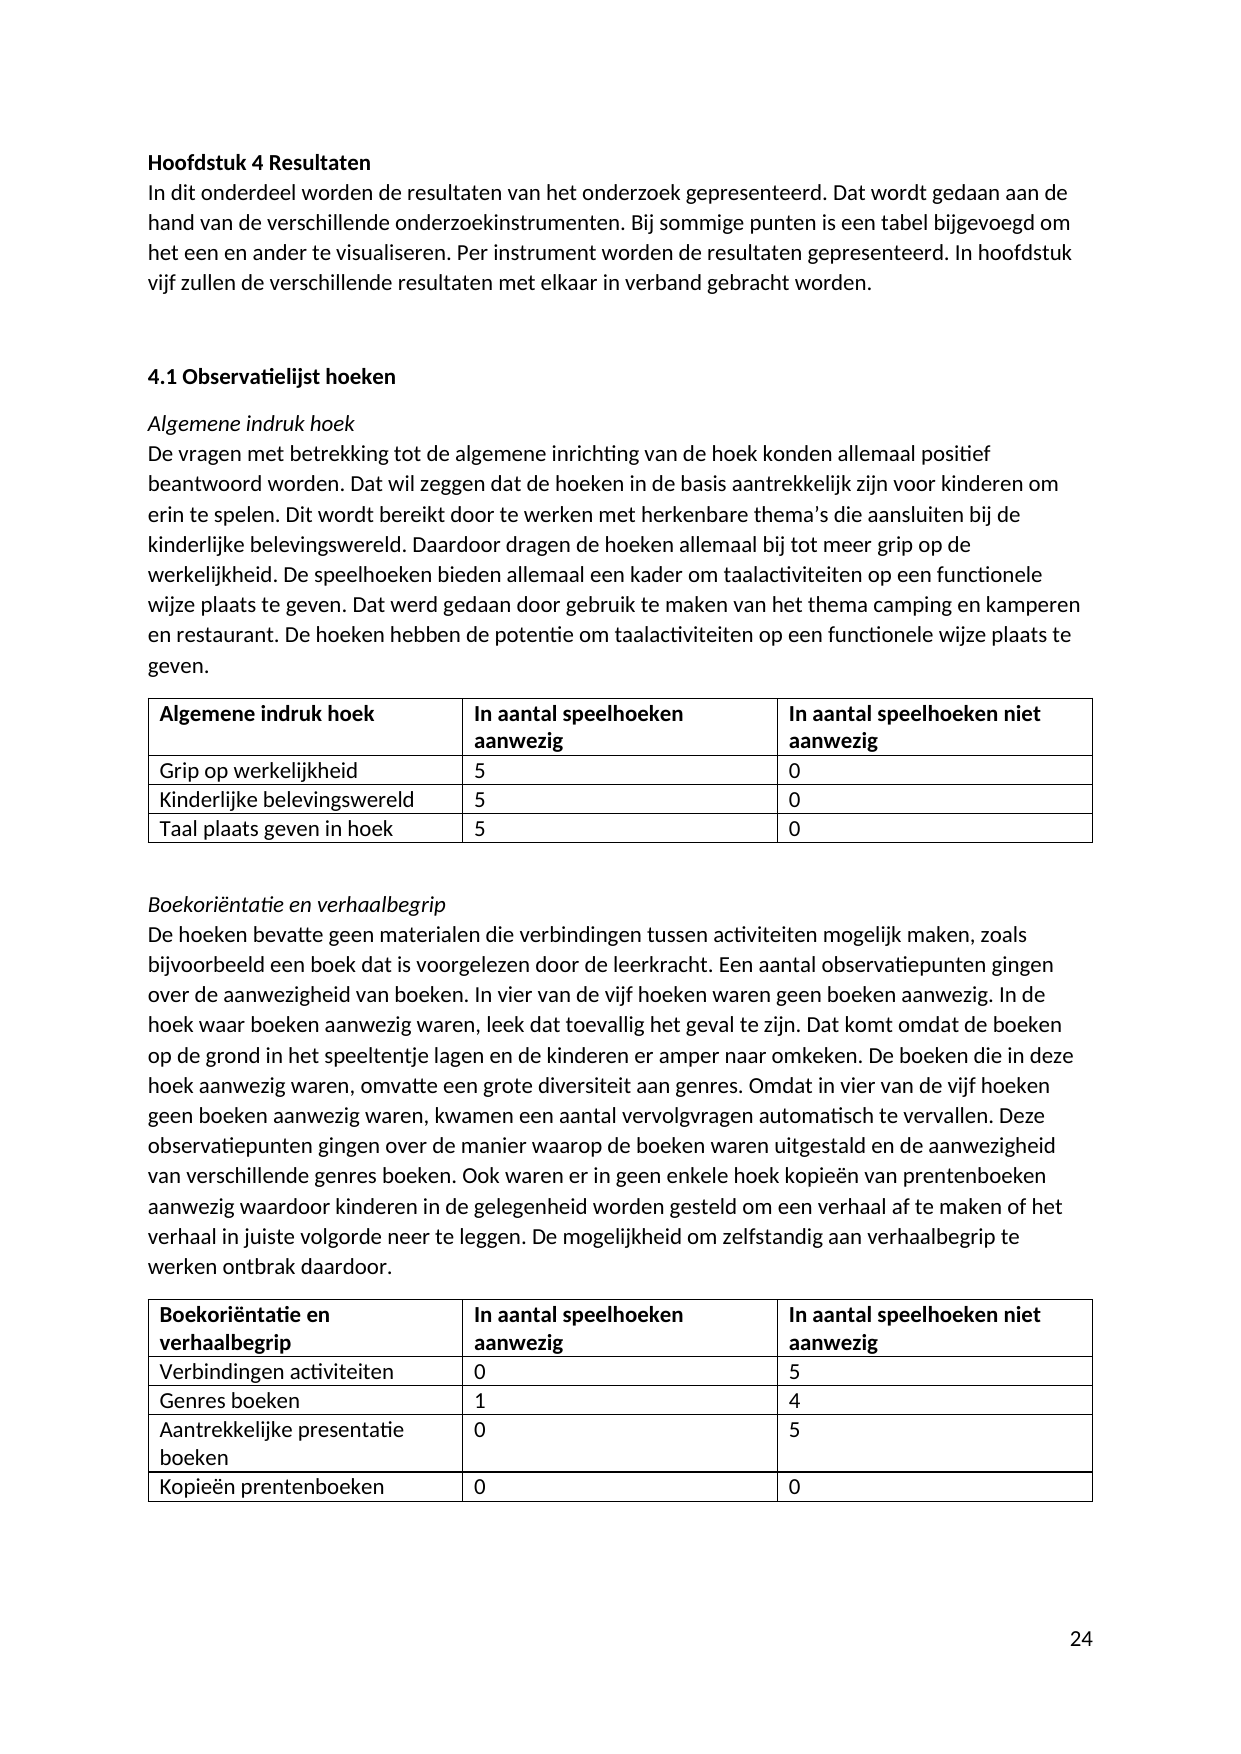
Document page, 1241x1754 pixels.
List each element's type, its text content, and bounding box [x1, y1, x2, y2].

table_cell 0 [778, 756, 1092, 784]
table_cell 5 [463, 785, 777, 813]
table_cell 1 [463, 1386, 777, 1414]
table_cell 0 [778, 785, 1092, 813]
table_cell 4 [778, 1386, 1092, 1414]
table_header Algemene indruk hoek [149, 699, 462, 755]
table_cell 5 [463, 814, 777, 842]
table_header In aantal speelhoeken niet aanwezig [778, 699, 1092, 755]
table_header Boekoriëntatie en verhaalbegrip [149, 1300, 462, 1356]
table_cell Verbindingen activiteiten [149, 1357, 462, 1385]
table_header In aantal speelhoeken niet aanwezig [778, 1300, 1092, 1356]
table_cell 0 [778, 814, 1092, 842]
table_cell Kopieën prentenboeken [149, 1473, 462, 1501]
table_cell Kinderlijke belevingswereld [149, 785, 462, 813]
table_cell Aantrekkelijke presentatie boeken [149, 1415, 462, 1471]
table_header In aantal speelhoeken aanwezig [463, 699, 777, 755]
table_cell Grip op werkelijkheid [149, 756, 462, 784]
table_cell 0 [463, 1357, 777, 1385]
table_cell Taal plaats geven in hoek [149, 814, 462, 842]
table_header In aantal speelhoeken aanwezig [463, 1300, 777, 1356]
table_cell 5 [778, 1415, 1092, 1471]
table_cell 5 [778, 1357, 1092, 1385]
text 4.1 Observatielijst hoeken [148, 362, 1093, 390]
table_cell 0 [778, 1473, 1092, 1501]
text Hoofdstuk 4 Resultaten In dit onderdeel worden de resultaten van het onderzoek gepresenteerd. Dat wordt gedaan aan de hand van de verschillende onderzoekinstrumenten. Bij sommige punten is een tabel bijgevoegd om het een en ander te visualiseren. Per instrument worden de resultaten gepresenteerd. In hoofdstuk vijf zullen de verschillende resultaten met elkaar in verband gebracht worden. [148, 148, 1093, 296]
table_cell 0 [463, 1415, 777, 1471]
table_cell 0 [463, 1473, 777, 1501]
text Boekoriëntatie en verhaalbegrip De hoeken bevatte geen materialen die verbindingen tussen activiteiten mogelijk maken, zoals bijvoorbeeld een boek dat is voorgelezen door de leerkracht. Een aantal observatiepunten gingen over de aanwezigheid van boeken. In vier van de vijf hoeken waren geen boeken aanwezig. In de hoek waar boeken aanwezig waren, leek dat toevallig het geval te zijn. Dat komt omdat de boeken op de grond in het speeltentje lagen en de kinderen er amper naar omkeken. De boeken die in deze hoek aanwezig waren, omvatte een grote diversiteit aan genres. Omdat in vier van de vijf hoeken geen boeken aanwezig waren, kwamen een aantal vervolgvragen automatisch te vervallen. Deze observatiepunten gingen over de manier waarop de boeken waren uitgestald en de aanwezigheid van verschillende genres boeken. Ook waren er in geen enkele hoek kopieën van prentenboeken aanwezig waardoor kinderen in de gelegenheid worden gesteld om een verhaal af te maken of het verhaal in juiste volgorde neer te leggen. De mogelijkheid om zelfstandig aan verhaalbegrip te werken ontbrak daardoor. [148, 890, 1093, 1280]
text Algemene indruk hoek De vragen met betrekking tot de algemene inrichting van de hoek konden allemaal positief beantwoord worden. Dat wil zeggen dat de hoeken in de basis aantrekkelijk zijn voor kinderen om erin te spelen. Dit wordt bereikt door te werken met herkenbare thema’s die aansluiten bij de kinderlijke belevingswereld. Daardoor dragen de hoeken allemaal bij tot meer grip op de werkelijkheid. De speelhoeken bieden allemaal een kader om taalactiviteiten op een functionele wijze plaats te geven. Dat werd gedaan door gebruik te maken van het thema camping en kamperen en restaurant. De hoeken hebben de potentie om taalactiviteiten op een functionele wijze plaats te geven. [148, 409, 1093, 679]
table_cell 5 [463, 756, 777, 784]
table_cell Genres boeken [149, 1386, 462, 1414]
